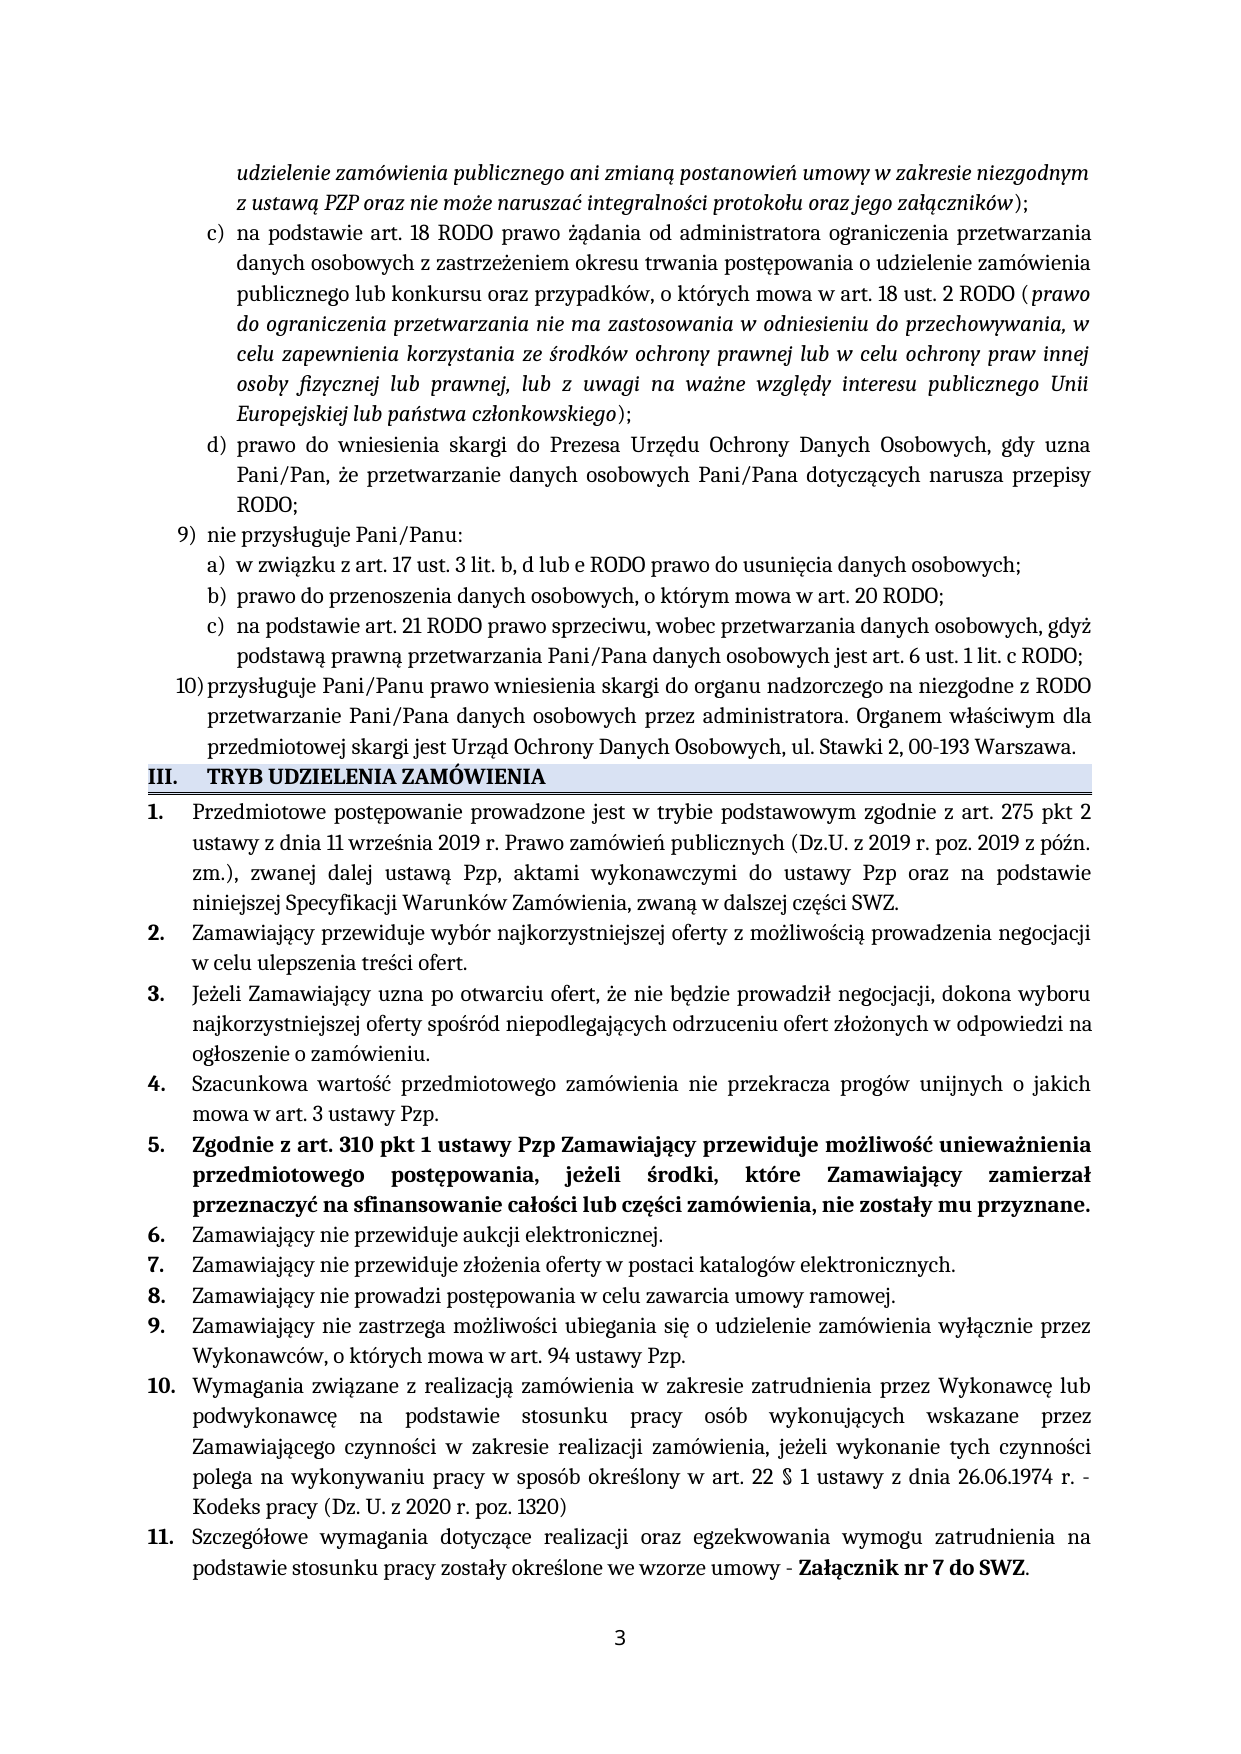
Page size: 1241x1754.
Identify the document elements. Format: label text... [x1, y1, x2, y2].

text 6. Zamawiający nie przewiduje aukcji elektronicznej. [148, 1222, 1092, 1248]
text 7. Zamawiający nie przewiduje złożenia oferty w postaci katalogów elektronicznych. [148, 1252, 1092, 1278]
text 11. Szczegółowe wymagania dotyczące realizacji oraz egzekwowania wymogu zatrudnienia na podstawie stosunku pracy zostały określone we wzorze umowy - Załącznik nr 7 do SWZ. [148, 1524, 1092, 1581]
text 10) przysługuje Pani/Panu prawo wniesienia skargi do organu nadzorczego na niezgodne z RODO przetwarzanie Pani/Pana danych osobowych przez administratora. Organem właściwym dla przedmiotowej skargi jest Urząd Ochrony Danych Osobowych, ul. Stawki 2, 00-193 Warszawa. [176, 673, 1092, 760]
text 8. Zamawiający nie prowadzi postępowania w celu zawarcia umowy ramowej. [148, 1282, 1092, 1309]
text 5. Zgodnie z art. 310 pkt 1 ustawy Pzp Zamawiający przewiduje możliwość unieważnienia przedmiotowego postępowania, jeżeli środki, które Zamawiający zamierzał przeznaczyć na sfinansowanie całości lub części zamówienia, nie zostały mu przyznane. [148, 1131, 1092, 1218]
text 4. Szacunkowa wartość przedmiotowego zamówienia nie przekracza progów unijnych o jakich mowa w art. 3 ustawy Pzp. [148, 1071, 1092, 1127]
text 9. Zamawiający nie zastrzega możliwości ubiegania się o udzielenie zamówienia wyłącznie przez Wykonawców, o których mowa w art. 94 ustawy Pzp. [148, 1313, 1092, 1369]
text 2. Zamawiający przewiduje wybór najkorzystniejszej oferty z możliwością prowadzenia negocjacji w celu ulepszenia treści ofert. [148, 920, 1092, 976]
text c) na podstawie art. 18 RODO prawo żądania od administratora ograniczenia przetwarzania danych osobowych z zastrzeżeniem okresu trwania postępowania o udzielenie zamówienia publicznego lub konkursu oraz przypadków, o których mowa w art. 18 ust. 2 RODO (prawo do ograniczenia przetwarzania nie ma zastosowania w odniesieniu do przechowywania, w celu zapewnienia korzystania ze środków ochrony prawnej lub w celu ochrony praw innej osoby fizycznej lub prawnej, lub z uwagi na ważne względy interesu publicznego Unii Europejskiej lub państwa członkowskiego); [207, 220, 1092, 427]
text b) prawo do przenoszenia danych osobowych, o którym mowa w art. 20 RODO; [207, 582, 1092, 609]
text 10. Wymagania związane z realizacją zamówienia w zakresie zatrudnienia przez Wykonawcę lub podwykonawcę na podstawie stosunku pracy osób wykonujących wskazane przez Zamawiającego czynności w zakresie realizacji zamówienia, jeżeli wykonanie tych czynności polega na wykonywaniu pracy w sposób określony w art. 22 § 1 ustawy z dnia 26.06.1974 r. - Kodeks pracy (Dz. U. z 2020 r. poz. 1320) [148, 1373, 1092, 1520]
text 3. Jeżeli Zamawiający uzna po otwarciu ofert, że nie będzie prowadził negocjacji, dokona wyboru najkorzystniejszej oferty spośród niepodlegających odrzuceniu ofert złożonych w odpowiedzi na ogłoszenie o zamówieniu. [148, 980, 1092, 1067]
text c) na podstawie art. 21 RODO prawo sprzeciwu, wobec przetwarzania danych osobowych, gdyż podstawą prawną przetwarzania Pani/Pana danych osobowych jest art. 6 ust. 1 lit. c RODO; [207, 613, 1092, 669]
text d) prawo do wniesienia skargi do Prezesa Urzędu Ochrony Danych Osobowych, gdy uzna Pani/Pan, że przetwarzanie danych osobowych Pani/Pana dotyczących narusza przepisy RODO; [207, 431, 1092, 518]
text III. TRYB UDZIELENIA ZAMÓWIENIA [148, 764, 1092, 792]
text 1. Przedmiotowe postępowanie prowadzone jest w trybie podstawowym zgodnie z art. 275 pkt 2 ustawy z dnia 11 września 2019 r. Prawo zamówień publicznych (Dz.U. z 2019 r. poz. 2019 z późn. zm.), zwanej dalej ustawą Pzp, aktami wykonawczymi do ustawy Pzp oraz na podstawie niniejszej Specyfikacji Warunków Zamówienia, zwaną w dalszej części SWZ. [148, 799, 1092, 916]
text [207, 159, 1092, 216]
text 9) nie przysługuje Pani/Panu: [177, 522, 1092, 548]
text a) w związku z art. 17 ust. 3 lit. b, d lub e RODO prawo do usunięcia danych osobowych; [207, 552, 1092, 578]
